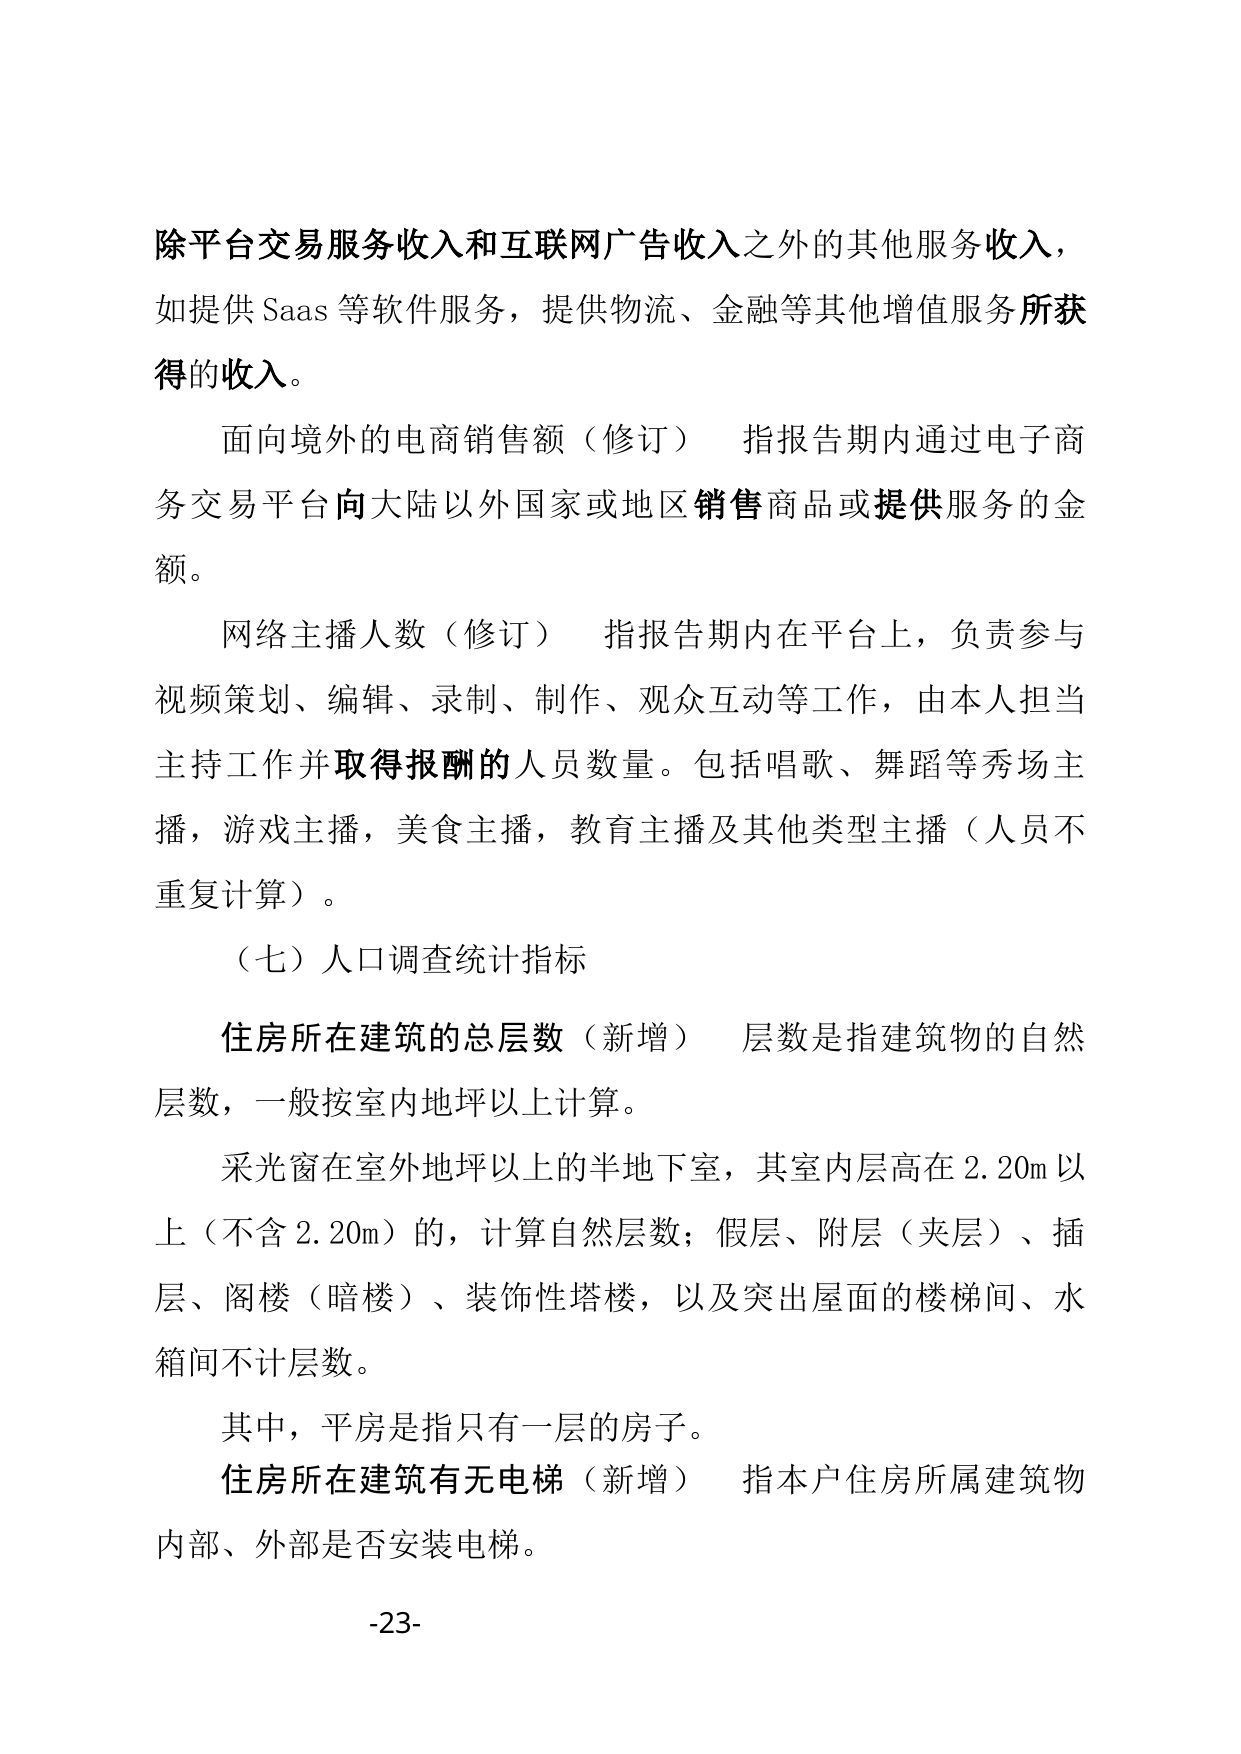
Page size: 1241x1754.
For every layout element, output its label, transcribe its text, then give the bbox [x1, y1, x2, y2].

text （七）人口调查统计指标 [153, 924, 1087, 989]
text 网络主播人数（修订） 指报告期内在平台上，负责参与视频策划、编辑、录制、制作、观众互动等工作，由本人担当主持工作并取得报酬的人员数量。包括唱歌、舞蹈等秀场主播，游戏主播，美食主播，教育主播及其他类型主播（人员不重复计算）。 [153, 599, 1087, 924]
text 面向境外的电商销售额（修订） 指报告期内通过电子商务交易平台向大陆以外国家或地区销售商品或提供服务的金额。 [153, 404, 1087, 599]
text 采光窗在室外地坪以上的半地下室，其室内层高在2.20m以上（不含2.20m）的，计算自然层数；假层、附层（夹层）、插层、阁楼（暗楼）、装饰性塔楼，以及突出屋面的楼梯间、水箱间不计层数。 [153, 1119, 1087, 1379]
text 其中，平房是指只有一层的房子。 [153, 1379, 1087, 1444]
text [153, 209, 1087, 404]
text 住房所在建筑有无电梯（新增） 指本户住房所属建筑物内部、外部是否安装电梯。 [153, 1444, 1087, 1574]
text 住房所在建筑的总层数（新增） 层数是指建筑物的自然层数，一般按室内地坪以上计算。 [153, 989, 1087, 1119]
